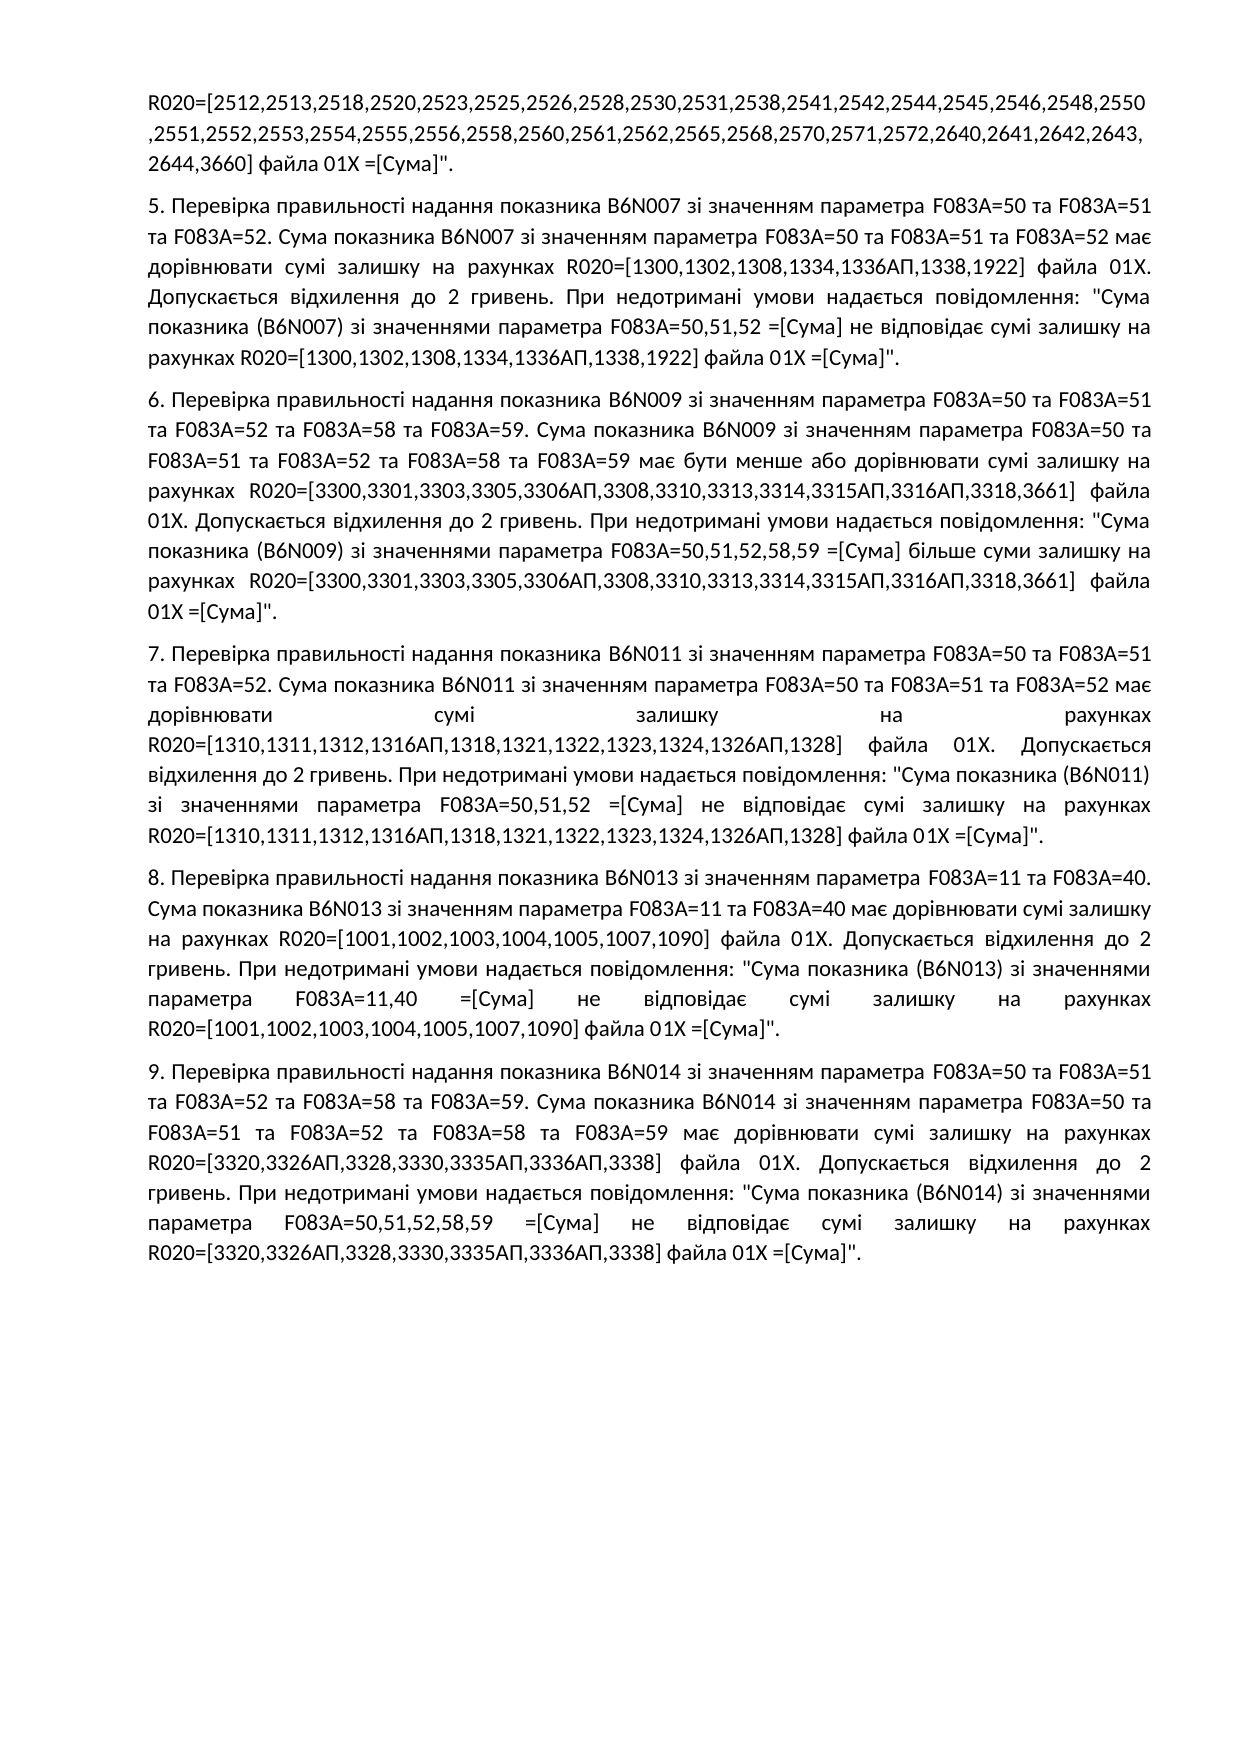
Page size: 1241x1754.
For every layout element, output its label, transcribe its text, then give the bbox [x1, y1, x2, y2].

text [148, 88, 1152, 177]
text 6. Перевірка правильності надання показника B6N009 зі значенням параметра F083A=50 та F083A=51 та F083A=52 та F083A=58 та F083A=59. Сума показника B6N009 зі значенням параметра F083A=50 та F083A=51 та F083A=52 та F083A=58 та F083A=59 має бути менше або дорівнювати сумі залишку на рахунках R020=[3300,3301,3303,3305,3306АП,3308,3310,3313,3314,3315АП,3316АП,3318,3661] файла 01X. Допускається відхилення до 2 гривень. При недотримані умови надається повідомлення: "Сума показника (B6N009) зі значеннями параметра F083A=50,51,52,58,59 =[Сума] більше суми залишку на рахунках R020=[3300,3301,3303,3305,3306АП,3308,3310,3313,3314,3315АП,3316АП,3318,3661] файла 01X =[Сума]". [148, 385, 1152, 625]
text 5. Перевірка правильності надання показника B6N007 зі значенням параметра F083A=50 та F083A=51 та F083A=52. Сума показника B6N007 зі значенням параметра F083A=50 та F083A=51 та F083A=52 має дорівнювати сумі залишку на рахунках R020=[1300,1302,1308,1334,1336АП,1338,1922] файла 01X. Допускається відхилення до 2 гривень. При недотримані умови надається повідомлення: "Сума показника (B6N007) зі значеннями параметра F083A=50,51,52 =[Сума] не відповідає сумі залишку на рахунках R020=[1300,1302,1308,1334,1336АП,1338,1922] файла 01X =[Сума]". [148, 192, 1152, 371]
text 7. Перевірка правильності надання показника B6N011 зі значенням параметра F083A=50 та F083A=51 та F083A=52. Сума показника B6N011 зі значенням параметра F083A=50 та F083A=51 та F083A=52 має дорівнювати сумі залишку на рахунках R020=[1310,1311,1312,1316АП,1318,1321,1322,1323,1324,1326АП,1328] файла 01X. Допускається відхилення до 2 гривень. При недотримані умови надається повідомлення: "Сума показника (B6N011) зі значеннями параметра F083A=50,51,52 =[Сума] не відповідає сумі залишку на рахунках R020=[1310,1311,1312,1316АП,1318,1321,1322,1323,1324,1326АП,1328] файла 01X =[Сума]". [148, 639, 1152, 849]
text 9. Перевірка правильності надання показника B6N014 зі значенням параметра F083A=50 та F083A=51 та F083A=52 та F083A=58 та F083A=59. Сума показника B6N014 зі значенням параметра F083A=50 та F083A=51 та F083A=52 та F083A=58 та F083A=59 має дорівнювати сумі залишку на рахунках R020=[3320,3326АП,3328,3330,3335АП,3336АП,3338] файла 01X. Допускається відхилення до 2 гривень. При недотримані умови надається повідомлення: "Сума показника (B6N014) зі значеннями параметра F083A=50,51,52,58,59 =[Сума] не відповідає сумі залишку на рахунках R020=[3320,3326АП,3328,3330,3335АП,3336АП,3338] файла 01X =[Сума]". [148, 1057, 1152, 1267]
text 8. Перевірка правильності надання показника В6N013 зі значенням параметра F083A=11 та F083A=40. Сума показника B6N013 зі значенням параметра F083A=11 та F083A=40 має дорівнювати сумі залишку на рахунках R020=[1001,1002,1003,1004,1005,1007,1090] файла 01X. Допускається відхилення до 2 гривень. При недотримані умови надається повідомлення: "Сума показника (B6N013) зі значеннями параметра F083A=11,40 =[Сума] не відповідає сумі залишку на рахунках R020=[1001,1002,1003,1004,1005,1007,1090] файла 01X =[Сума]". [148, 863, 1152, 1043]
